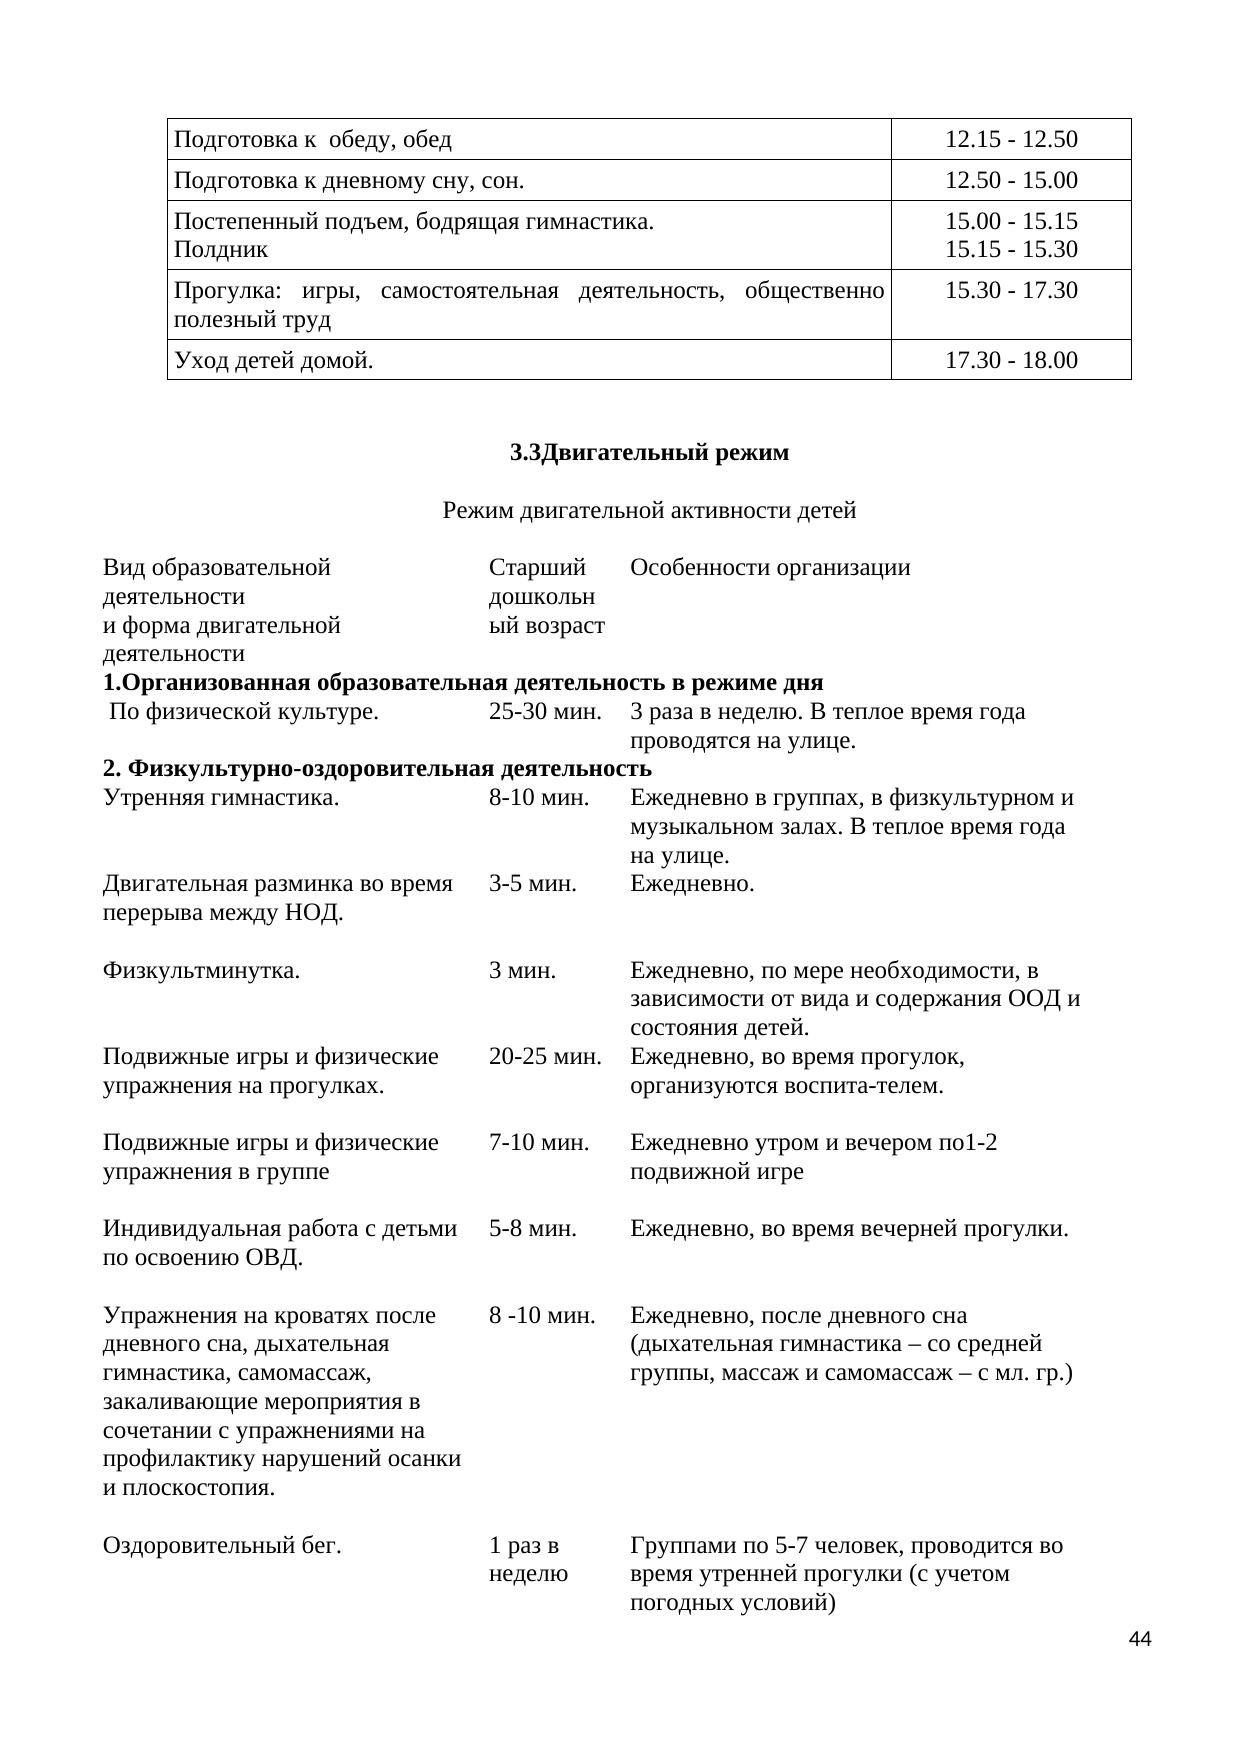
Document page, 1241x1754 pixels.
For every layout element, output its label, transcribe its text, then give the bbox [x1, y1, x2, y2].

table_cell 15.00 - 15.15 15.15 - 15.30 [892, 201, 1131, 269]
text 3.3Двигательный режим [148, 437, 1152, 466]
table_cell 12.50 - 15.00 [892, 160, 1131, 199]
table_cell Утренняя гимнастика. [91, 782, 478, 868]
table_cell 2. Физкультурно-оздоровительная деятельность [91, 754, 1104, 782]
table_cell Физкультминутка. [91, 926, 478, 1041]
table_cell Подготовка к дневному сну, сон. [168, 160, 891, 199]
table_cell Прогулка: игры, самостоятельная деятельность, общественно полезный труд [168, 270, 891, 338]
table_header Вид образовательной деятельности и форма двигательной деятельности [91, 552, 478, 667]
table_header Особенности организации [619, 552, 1104, 667]
table_cell Двигательная разминка во время перерыва между НОД. [91, 869, 478, 926]
table_cell Упражнения на кроватях после дневного сна, дыхательная гимнастика, самомассаж, закаливающие мероприятия в сочетании с упражнениями на профилактику нарушений осанки и плоскостопия. [91, 1271, 478, 1501]
table_cell Ежедневно, по мере необходимости, в зависимости от вида и содержания ООД и состояния детей. [619, 926, 1104, 1041]
table_cell 25-30 мин. [478, 696, 619, 753]
table_cell Ежедневно, во время вечерней прогулки. [619, 1185, 1104, 1271]
table_cell 3 раза в неделю. В теплое время года проводятся на улице. [619, 696, 1104, 753]
table_cell Подвижные игры и физические упражнения на прогулках. [91, 1041, 478, 1098]
table_cell Ежедневно утром и вечером по1-2 подвижной игре [619, 1099, 1104, 1185]
table_cell 12.15 - 12.50 [892, 119, 1131, 159]
table_cell Оздоровительный бег. [91, 1501, 478, 1616]
table_cell 20-25 мин. [478, 1041, 619, 1098]
table_cell Ежедневно в группах, в физкультурном и музыкальном залах. В теплое время года на улице. [619, 782, 1104, 868]
table_cell 17.30 - 18.00 [892, 340, 1131, 379]
text Режим двигательной активности детей [148, 495, 1152, 523]
table_cell 7-10 мин. [478, 1099, 619, 1185]
table_cell 8-10 мин. [478, 782, 619, 868]
table_cell Группами по 5-7 человек, проводится во время утренней прогулки (с учетом погодных условий) [619, 1501, 1104, 1616]
table_cell Индивидуальная работа с детьми по освоению ОВД. [91, 1185, 478, 1271]
table_cell 3-5 мин. [478, 869, 619, 926]
table_cell Подвижные игры и физические упражнения в группе [91, 1099, 478, 1185]
table_cell 5-8 мин. [478, 1185, 619, 1271]
table_cell Уход детей домой. [168, 340, 891, 379]
table_header Старший дошкольный возраст [478, 552, 619, 667]
table_cell Ежедневно, во время прогулок, организуются воспита-телем. [619, 1041, 1104, 1098]
table_cell 15.30 - 17.30 [892, 270, 1131, 338]
table_cell 1.Организованная образовательная деятельность в режиме дня [91, 667, 1104, 696]
table_cell 1 раз в неделю [478, 1501, 619, 1616]
table_cell 8 -10 мин. [478, 1271, 619, 1501]
table_cell Подготовка к обеду, обед [168, 119, 891, 159]
table_cell 3 мин. [478, 926, 619, 1041]
table_cell По физической культуре. [91, 696, 478, 753]
table_cell Ежедневно, после дневного сна (дыхательная гимнастика – со средней группы, массаж и самомассаж – с мл. гр.) [619, 1271, 1104, 1501]
table_cell Ежедневно. [619, 869, 1104, 926]
table_cell Постепенный подъем, бодрящая гимнастика. Полдник [168, 201, 891, 269]
